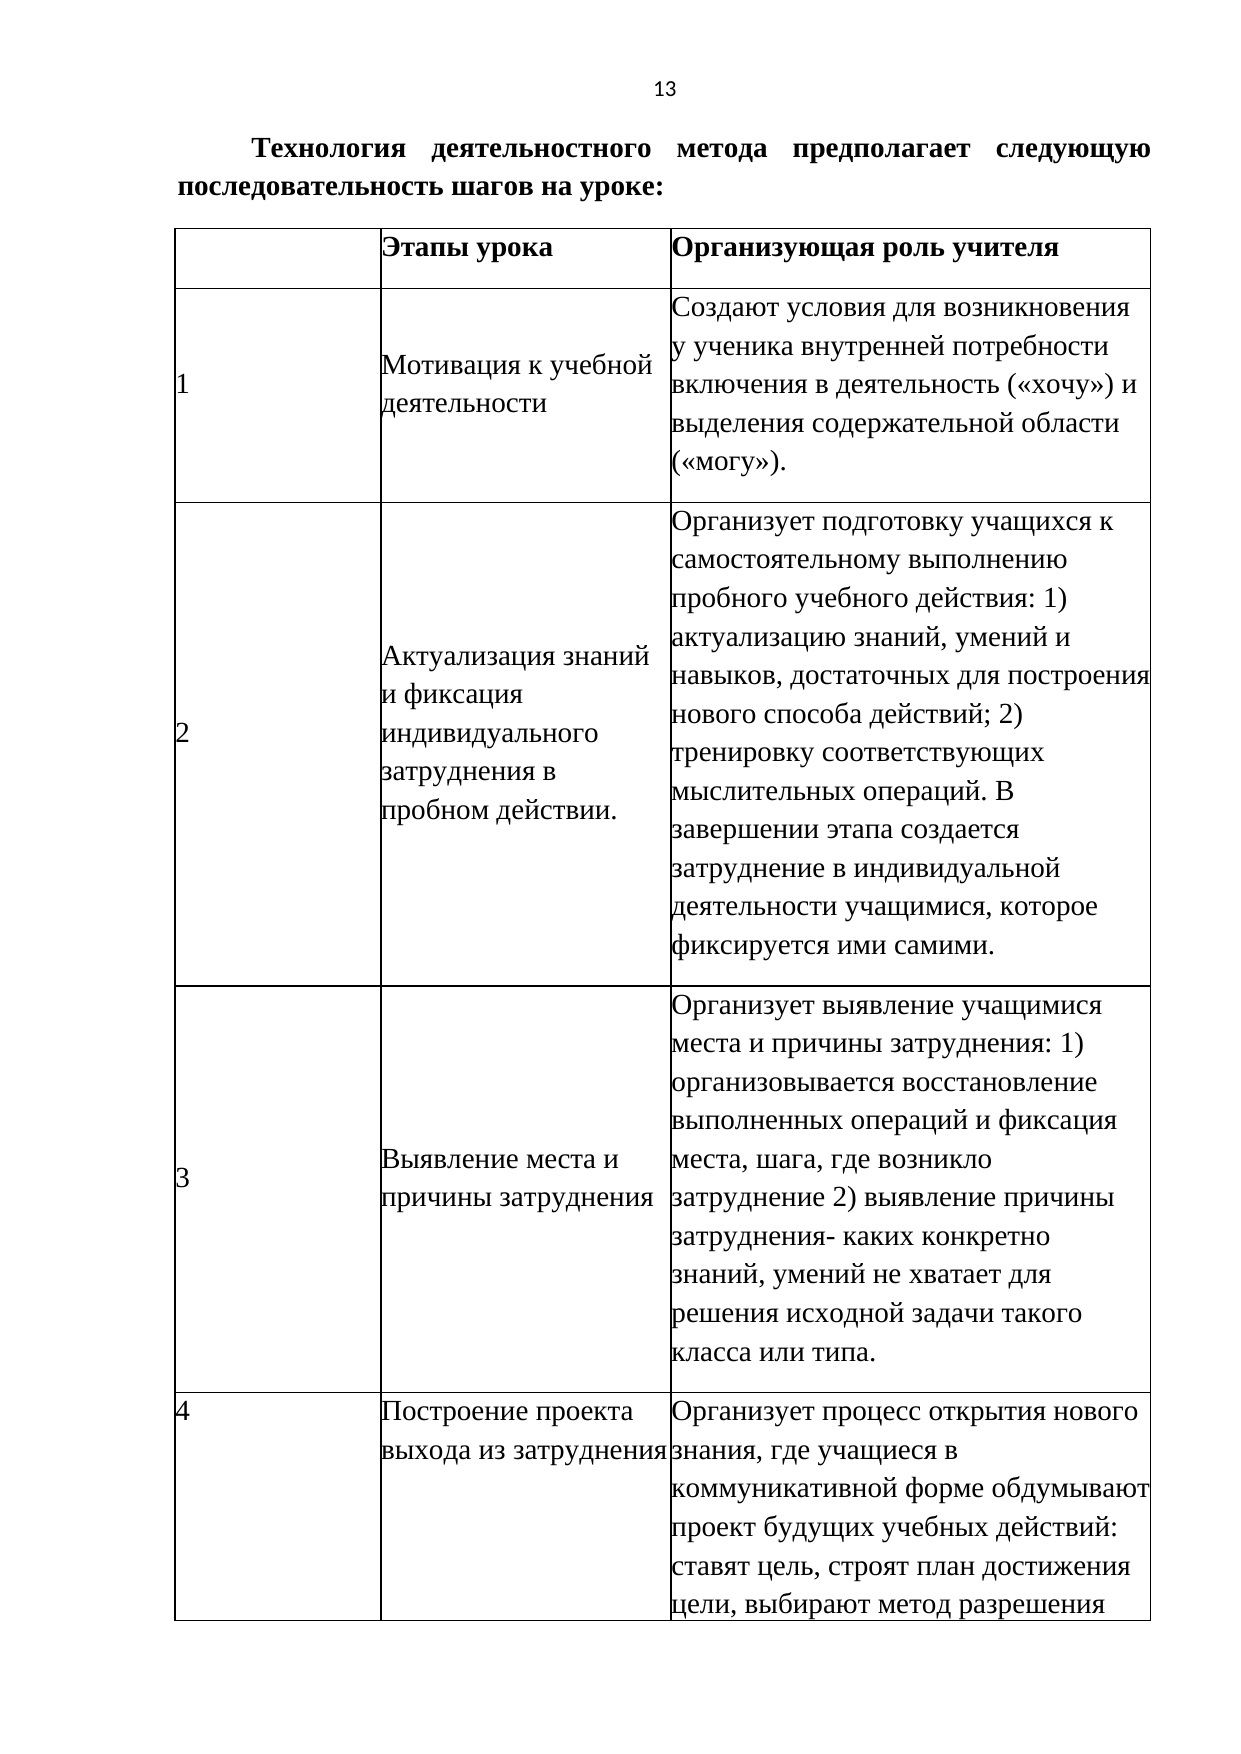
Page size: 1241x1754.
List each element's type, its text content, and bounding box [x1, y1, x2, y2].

table_header Этапы урока [382, 229, 670, 287]
table_header [176, 229, 380, 287]
table_cell 4 [176, 1393, 380, 1620]
table_cell Мотивация к учебной деятельности [382, 289, 670, 501]
table_cell Выявление места и причины затруднения [382, 987, 670, 1392]
table_cell Создают условия для возникновения у ученика внутренней потребности включения в деятельность («хочу») и выделения содержательной области («могу»). [672, 289, 1150, 501]
table_header Организующая роль учителя [672, 229, 1150, 287]
table_cell 2 [176, 503, 380, 985]
table_cell Организует выявление учащимися места и причины затруднения: 1) организовывается восстановление выполненных операций и фиксация места, шага, где возникло затруднение 2) выявление причины затруднения- каких конкретно знаний, умений не хватает для решения исходной задачи такого класса или типа. [672, 987, 1150, 1392]
table_cell 1 [176, 289, 380, 501]
table_cell 3 [176, 987, 380, 1392]
table_cell Организует подготовку учащихся к самостоятельному выполнению пробного учебного действия: 1) актуализацию знаний, умений и навыков, достаточных для построения нового способа действий; 2) тренировку соответствующих мыслительных операций. В завершении этапа создается затруднение в индивидуальной деятельности учащимися, которое фиксируется ими самими. [672, 503, 1150, 985]
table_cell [382, 1393, 670, 1620]
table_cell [672, 1393, 1150, 1620]
text Технология деятельностного метода предполагает следующую последовательность шагов на уроке: [177, 130, 1152, 202]
table_cell Актуализация знаний и фиксация индивидуального затруднения в пробном действии. [382, 503, 670, 985]
